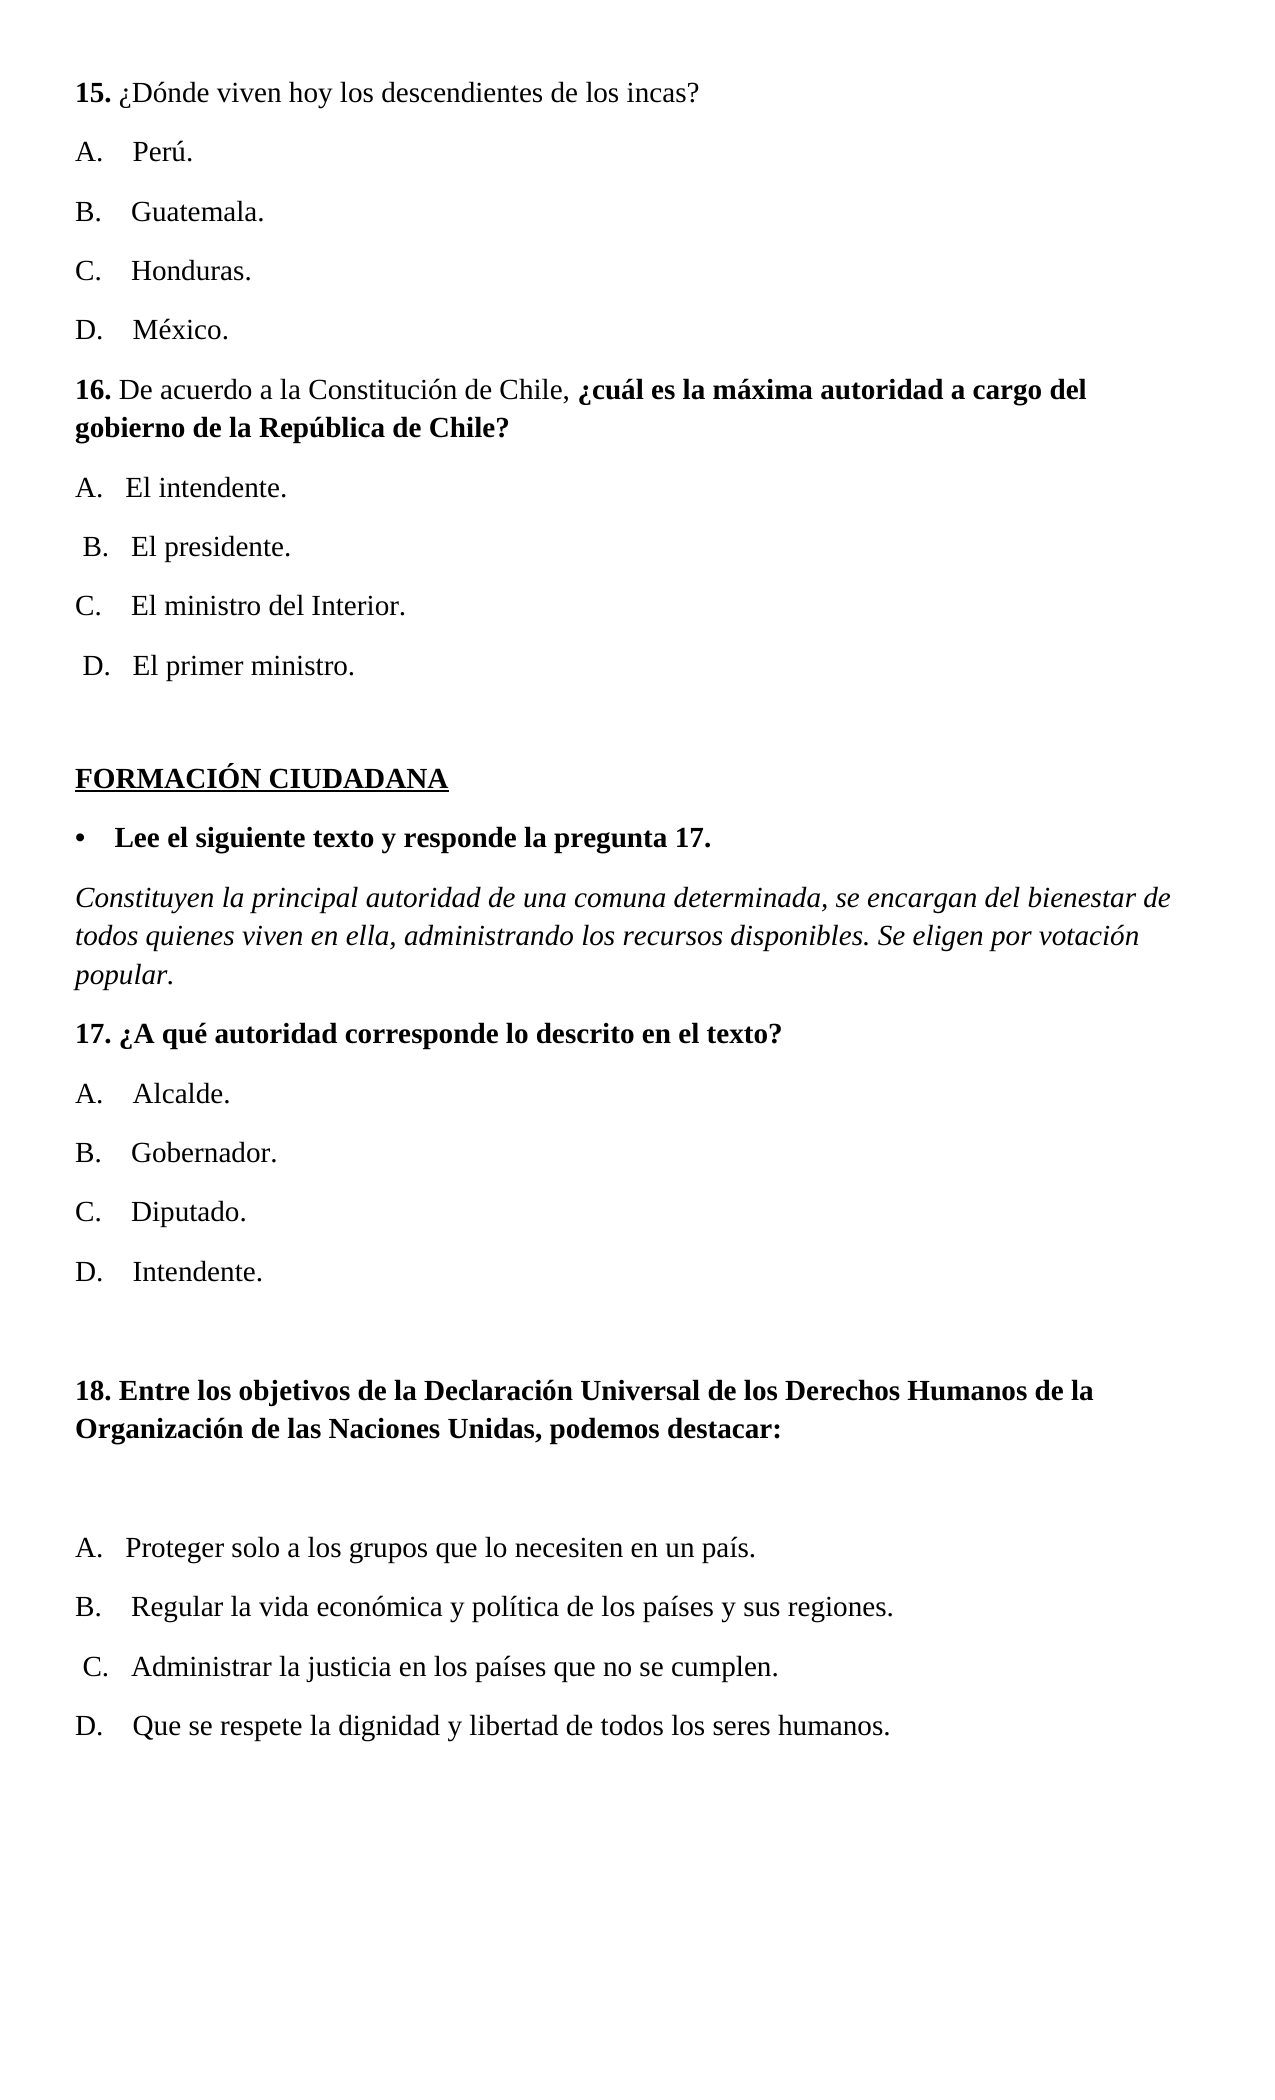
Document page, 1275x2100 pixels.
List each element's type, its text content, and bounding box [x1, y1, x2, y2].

text A. Proteger solo a los grupos que lo necesiten en un país. [75, 1530, 1200, 1563]
text B. Gobernador. [75, 1135, 1200, 1169]
text Constituyen la principal autoridad de una comuna determinada, se encargan del bienestar de todos quienes viven en ella, administrando los recursos disponibles. Se eligen por votación popular. [75, 880, 1200, 991]
text C. El ministro del Interior. [75, 588, 1200, 622]
text D. Intendente. [75, 1254, 1200, 1287]
text A. Alcalde. [75, 1076, 1200, 1109]
text B. El presidente. [75, 529, 1200, 563]
text B. Guatemala. [75, 194, 1200, 227]
text A. Perú. [75, 134, 1200, 168]
text C. Diputado. [75, 1194, 1200, 1228]
text 16. De acuerdo a la Constitución de Chile, ¿cuál es la máxima autoridad a cargo del gobierno de la República de Chile? [75, 372, 1200, 444]
text D. México. [75, 312, 1200, 346]
text A. El intendente. [75, 470, 1200, 503]
text 18. Entre los objetivos de la Declaración Universal de los Derechos Humanos de la Organización de las Naciones Unidas, podemos destacar: [75, 1373, 1200, 1445]
text B. Regular la vida económica y política de los países y sus regiones. [75, 1589, 1200, 1623]
text C. Honduras. [75, 253, 1200, 287]
text 17. ¿A qué autoridad corresponde lo descrito en el texto? [75, 1016, 1200, 1050]
text C. Administrar la justicia en los países que no se cumplen. [75, 1649, 1200, 1682]
text D. El primer ministro. [75, 648, 1200, 681]
text • Lee el siguiente texto y responde la pregunta 17. [75, 821, 1200, 854]
text D. Que se respete la dignidad y libertad de todos los seres humanos. [75, 1708, 1200, 1742]
text 15. ¿Dónde viven hoy los descendientes de los incas? [75, 75, 1200, 108]
text FORMACIÓN CIUDADANA [75, 761, 1200, 795]
